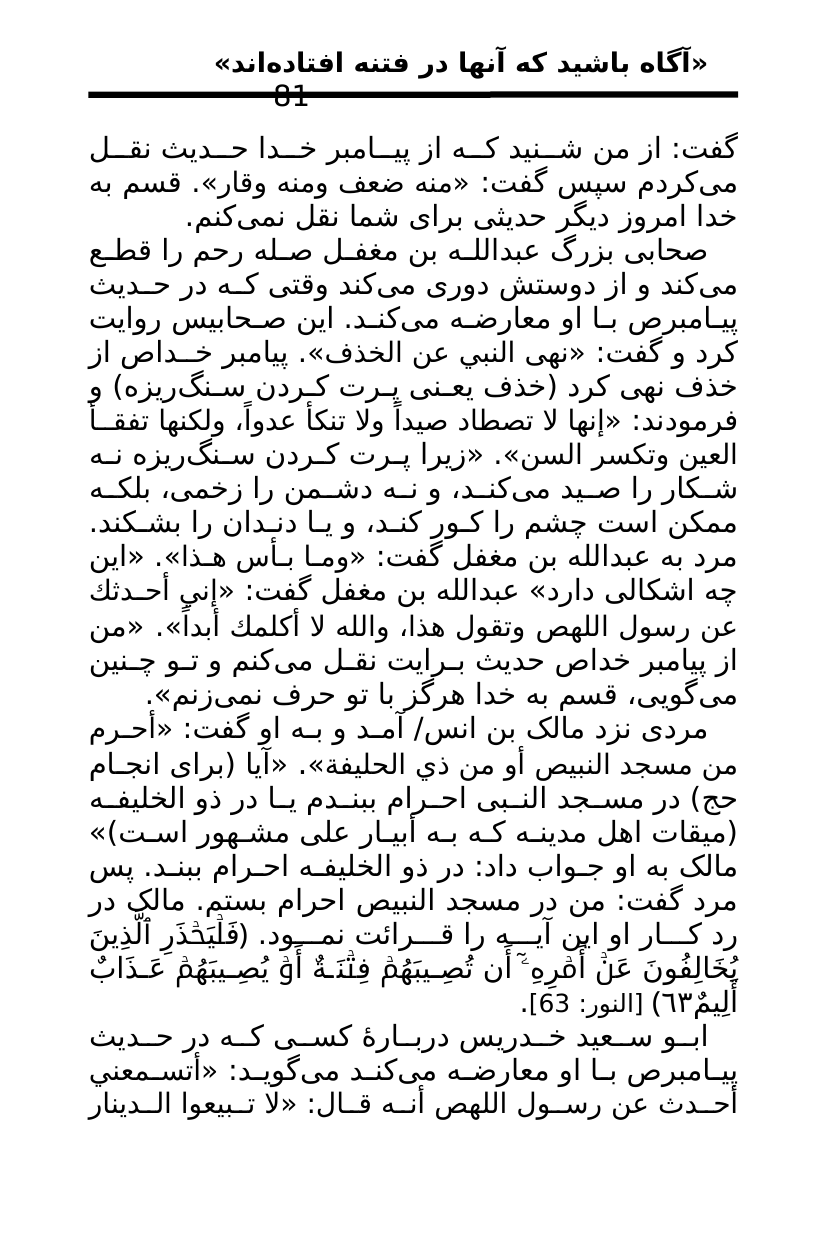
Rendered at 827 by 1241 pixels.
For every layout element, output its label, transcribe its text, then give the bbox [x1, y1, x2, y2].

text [89, 132, 738, 233]
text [89, 1019, 738, 1120]
text صحابی بزرگ عبدالله بن مغفل صله رحم را قطع می‌کند و از دوستش دوری می‌کند وقتی که در حدیث پیامبرص با او معارضه می‌کند. این صحابیس روایت کرد و گفت: «نهى النبي عن الخذف». پیامبر خداص از خذف نهی کرد (خذف یعنی پرت کردن سنگ‌ریزه) و فرمودند: «إنها لا تصطاد صيداً ولا تنكأ عدواً، ولكنها تفقأ العين وتكسر السن». «زیرا پرت کردن سنگ‌ریزه نه شکار را صید می‌کند، و نه دشمن را زخمی، بلکه ممکن است چشم را کور کند، و یا دندان را بشکند. مرد به عبدالله بن مغفل گفت: «وما بأس هذا». «این چه اشکالی دارد» عبدالله بن مغفل گفت: «إني أحدثك عن رسول اللهص وتقول هذا، والله لا أكلمك أبداً». «من از پیامبر خداص حدیث برایت نقل می‌کنم و تو چنین می‌گویی، قسم به خدا هرگز با تو حرف نمی‌زنم». [89, 233, 738, 711]
text مردی نزد مالک بن انس/ آمد و به او گفت: «أحرم من مسجد النبيص أو من ذي الحليفة». «آیا (برای انجام حج) در مسجد النبی احرام ببندم یا در ذو الخلیفه (میقات اهل مدینه که به أبیار علی مشهور است)» مالک به او جواب داد: در ذو الخلیفه احرام ببند. پس مرد گفت: من در مسجد النبیص احرام بستم. مالک در رد کار او این آیه را قرائت نمود. ﴿فَلۡيَحۡذَرِ ٱلَّذِينَ يُخَالِفُونَ عَنۡ أَمۡرِهِۦٓ أَن تُصِيبَهُمۡ فِتۡنَةٌ أَوۡ يُصِيبَهُمۡ عَذَابٌ أَلِيمٌ٦٣﴾ [النور: 63]. [89, 711, 738, 1019]
